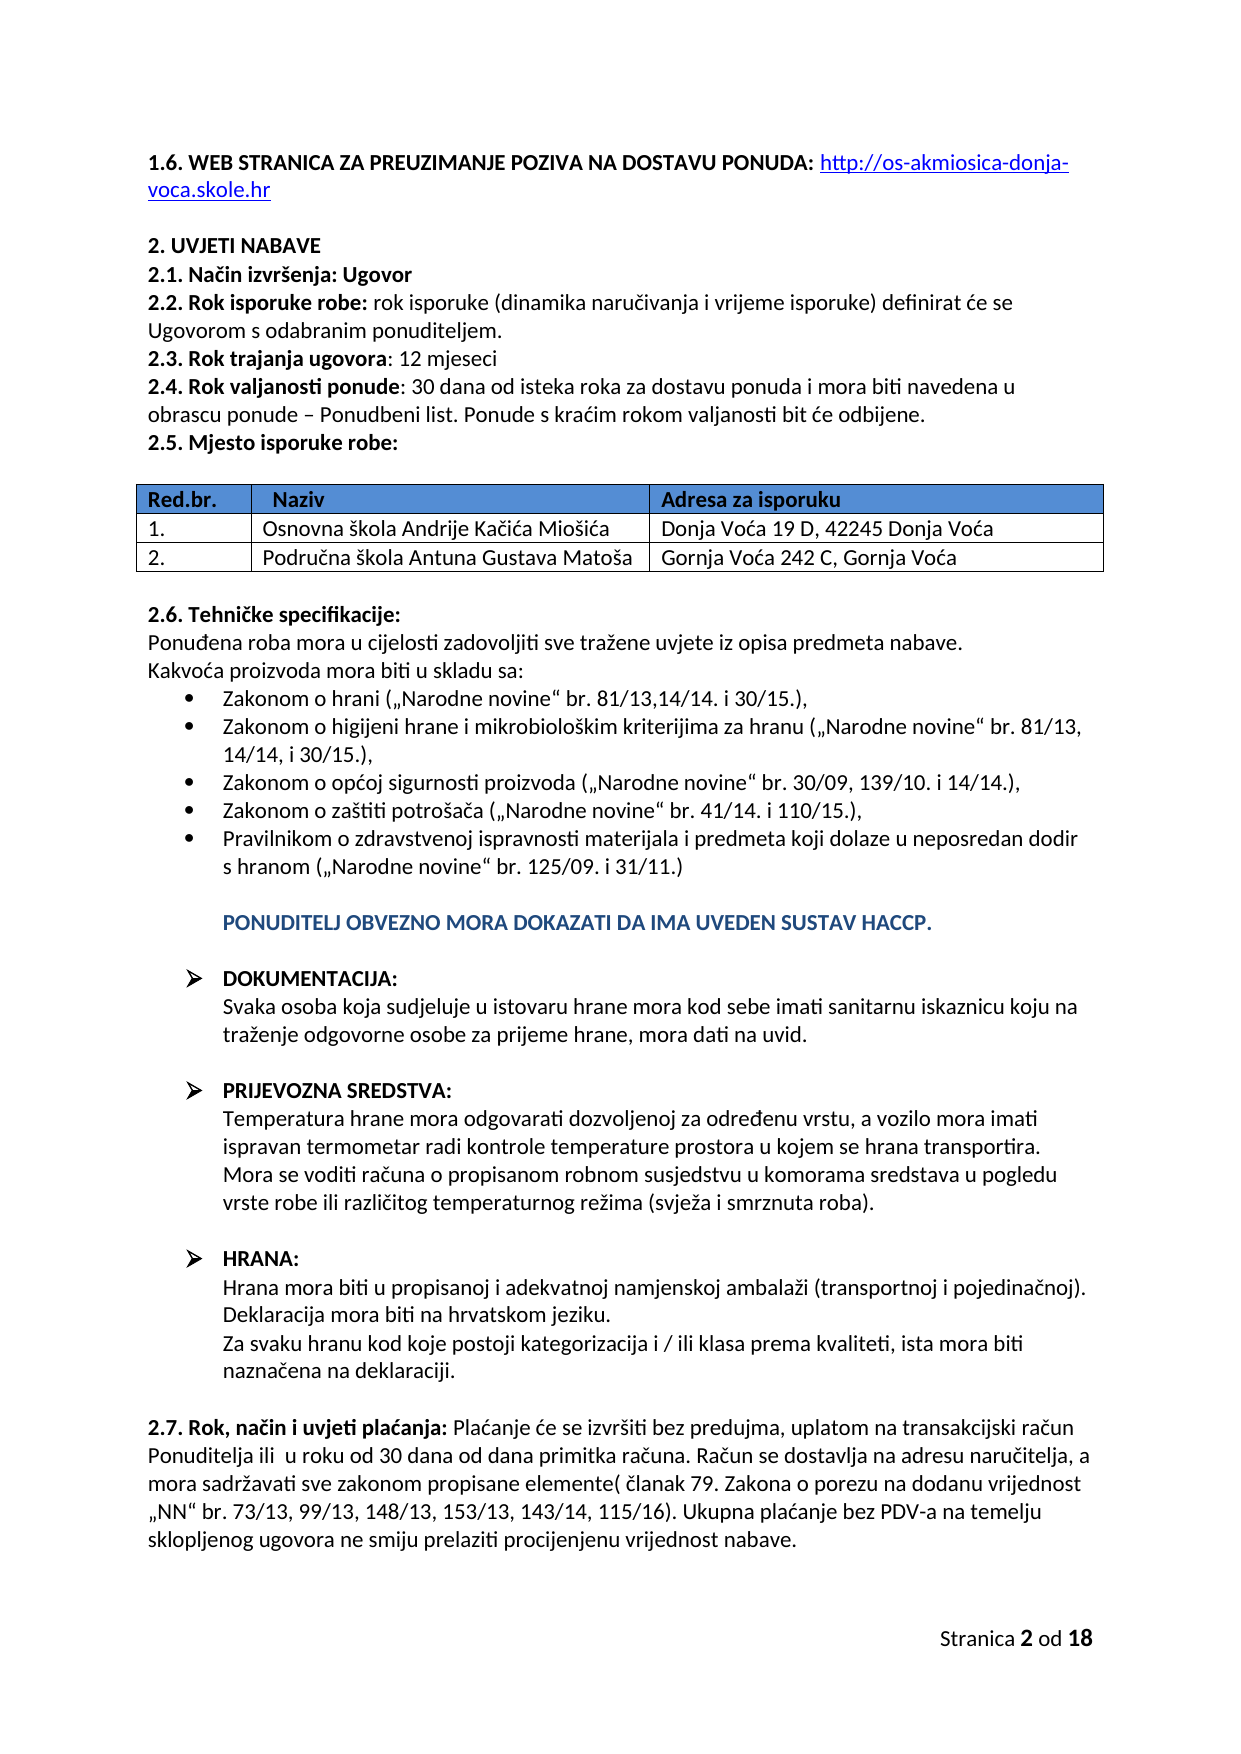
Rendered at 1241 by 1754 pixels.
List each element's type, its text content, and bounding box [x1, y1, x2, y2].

text 2.1. Način izvršenja: Ugovor [148, 260, 1093, 288]
table_cell Donja Voća 19 D, 42245 Donja Voća [650, 514, 1103, 542]
text 2.5. Mjesto isporuke robe: [148, 428, 1093, 456]
table_cell Osnovna škola Andrije Kačića Miošića [252, 514, 649, 542]
list Mora se voditi računa o propisanom robnom susjedstvu u komorama sredstava u pogledu vrste robe ili različitog temperaturnog režima (svježa i smrznuta roba). [223, 1161, 1093, 1217]
list Temperatura hrane mora odgovarati dozvoljenoj za određenu vrstu, a vozilo mora imati ispravan termometar radi kontrole temperature prostora u kojem se hrana transportira. [223, 1104, 1093, 1161]
text 1.6. WEB STRANICA ZA PREUZIMANJE POZIVA NA DOSTAVU PONUDA: http://os-akmiosica-donja-voca.skole.hr [148, 148, 1093, 204]
table_header Red.br. [137, 485, 251, 513]
list HRANA: [185, 1244, 1093, 1273]
table_cell 1. [137, 514, 251, 542]
list Zakonom o higijeni hrane i mikrobiološkim kriterijima za hranu („Narodne novine“ br. 81/13, 14/14, i 30/15.), [185, 712, 1093, 768]
list Za svaku hranu kod koje postoji kategorizacija i / ili klasa prema kvaliteti, ista mora biti naznačena na deklaraciji. [223, 1329, 1093, 1385]
list Zakonom o hrani („Narodne novine“ br. 81/13,14/14. i 30/15.), [185, 684, 1093, 712]
table_cell Područna škola Antuna Gustava Matoša [252, 543, 649, 571]
text 2.4. Rok valjanosti ponude: 30 dana od isteka roka za dostavu ponuda i mora biti navedena u obrascu ponude – Ponudbeni list. Ponude s kraćim rokom valjanosti bit će odbijene. [148, 372, 1093, 428]
text Ponuđena roba mora u cijelosti zadovoljiti sve tražene uvjete iz opisa predmeta nabave. [148, 628, 1093, 656]
list Pravilnikom o zdravstvenoj ispravnosti materijala i predmeta koji dolaze u neposredan dodir s hranom („Narodne novine“ br. 125/09. i 31/11.) [185, 824, 1093, 880]
list DOKUMENTACIJA: [185, 964, 1093, 992]
list Svaka osoba koja sudjeluje u istovaru hrane mora kod sebe imati sanitarnu iskaznicu koju na traženje odgovorne osobe za prijeme hrane, mora dati na uvid. [223, 992, 1093, 1048]
text 2.3. Rok trajanja ugovora: 12 mjeseci [148, 344, 1093, 372]
table_cell Gornja Voća 242 C, Gornja Voća [650, 543, 1103, 571]
list Zakonom o zaštiti potrošača („Narodne novine“ br. 41/14. i 110/15.), [185, 796, 1093, 824]
table_header Adresa za isporuku [650, 485, 1103, 513]
table_header Naziv [252, 485, 649, 513]
text 2. UVJETI NABAVE [148, 232, 1093, 260]
list PRIJEVOZNA SREDSTVA: [185, 1076, 1093, 1104]
list PONUDITELJ OBVEZNO MORA DOKAZATI DA IMA UVEDEN SUSTAV HACCP. [223, 908, 1093, 936]
list Deklaracija mora biti na hrvatskom jeziku. [223, 1301, 1093, 1329]
list Hrana mora biti u propisanoj i adekvatnoj namjenskoj ambalaži (transportnoj i pojedinačnoj). [223, 1273, 1093, 1301]
text 2.6. Tehničke specifikacije: [148, 600, 1093, 628]
text 2.7. Rok, način i uvjeti plaćanja: Plaćanje će se izvršiti bez predujma, uplatom na transakcijski račun Ponuditelja ili u roku od 30 dana od dana primitka računa. Račun se dostavlja na adresu naručitelja, a mora sadržavati sve zakonom propisane elemente( članak 79. Zakona o porezu na dodanu vrijednost „NN“ br. 73/13, 99/13, 148/13, 153/13, 143/14, 115/16). Ukupna plaćanje bez PDV-a na temelju sklopljenog ugovora ne smiju prelaziti procijenjenu vrijednost nabave. [148, 1413, 1093, 1553]
text Kakvoća proizvoda mora biti u skladu sa: [148, 656, 1093, 684]
list Zakonom o općoj sigurnosti proizvoda („Narodne novine“ br. 30/09, 139/10. i 14/14.), [185, 768, 1093, 796]
text 2.2. Rok isporuke robe: rok isporuke (dinamika naručivanja i vrijeme isporuke) definirat će se Ugovorom s odabranim ponuditeljem. [148, 288, 1093, 344]
table_cell 2. [137, 543, 251, 571]
